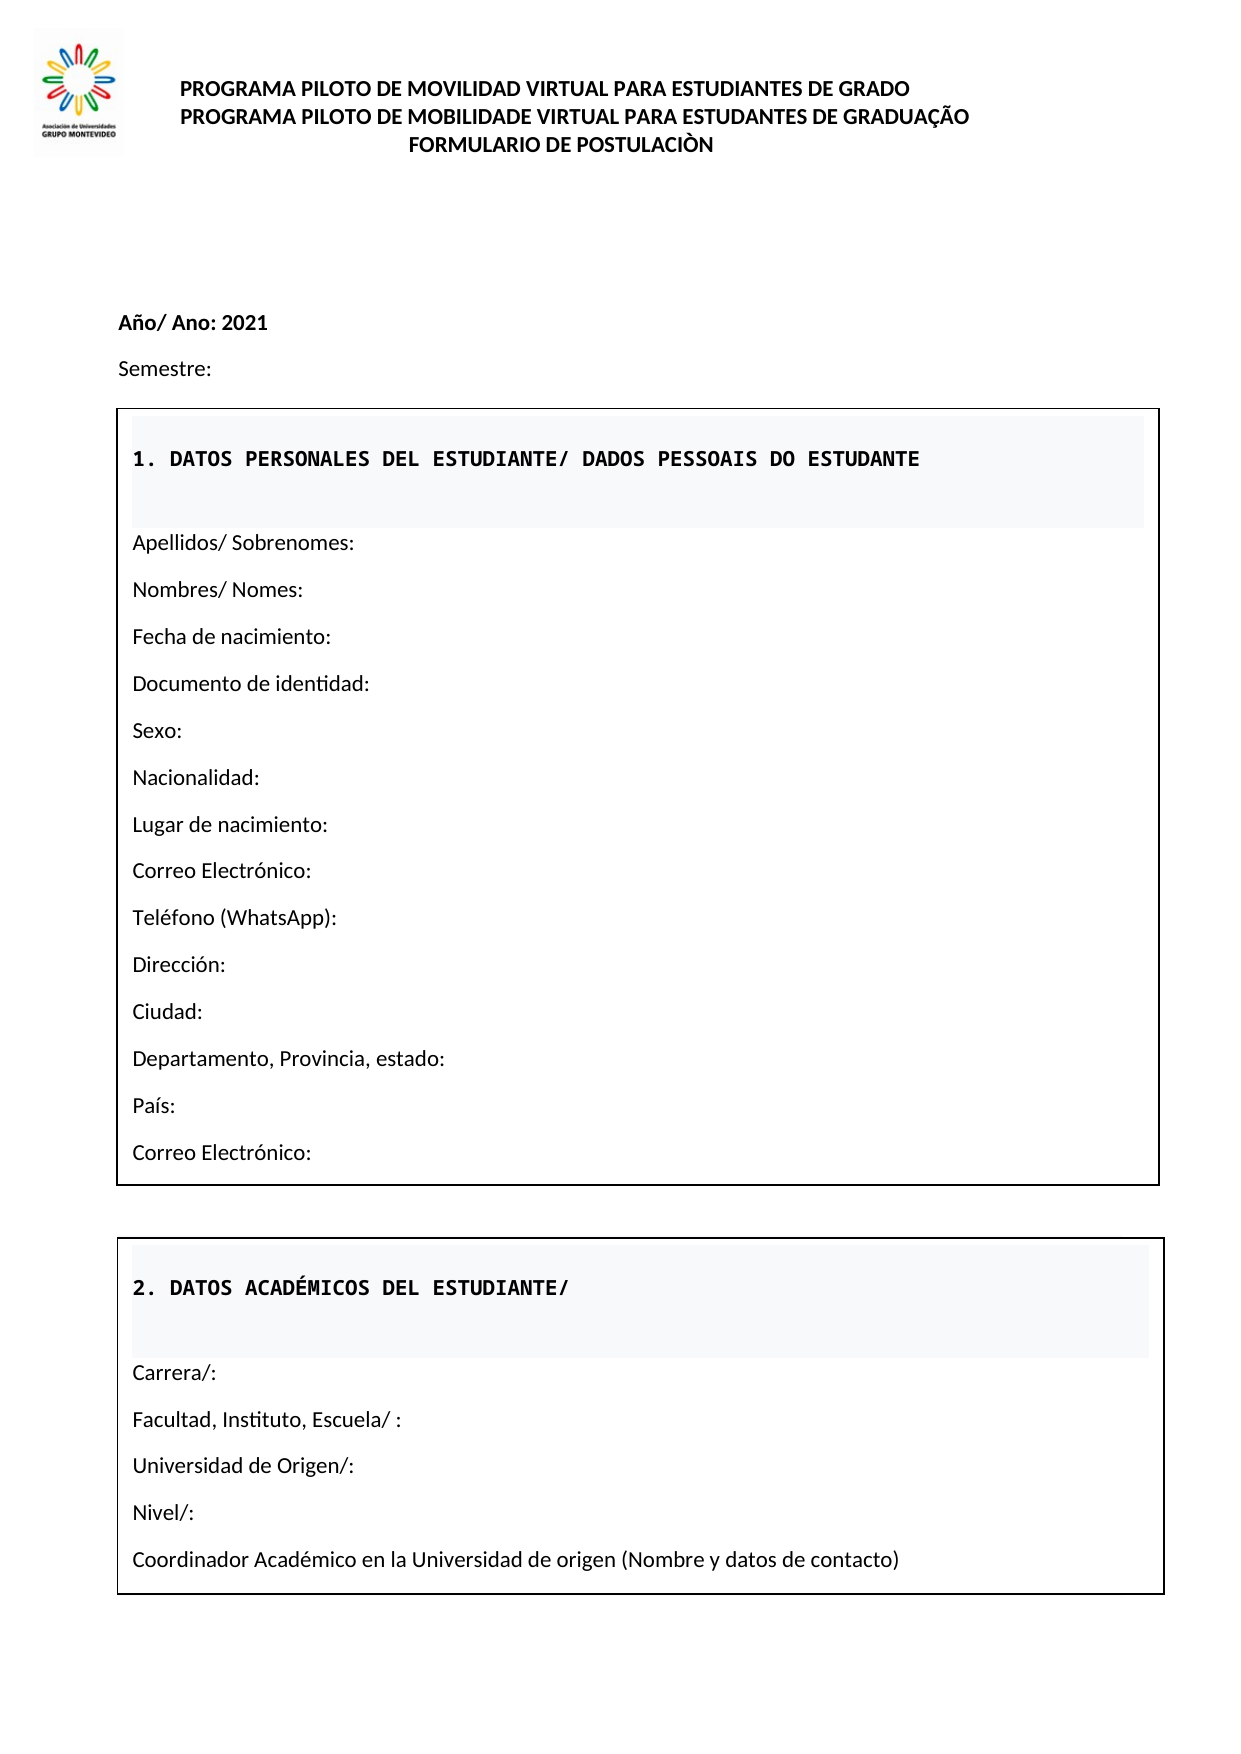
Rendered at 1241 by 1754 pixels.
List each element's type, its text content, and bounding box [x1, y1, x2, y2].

picture [33, 28, 125, 157]
text Semestre: [118, 354, 1122, 383]
text Año/ Ano: 2021 [118, 308, 1122, 336]
